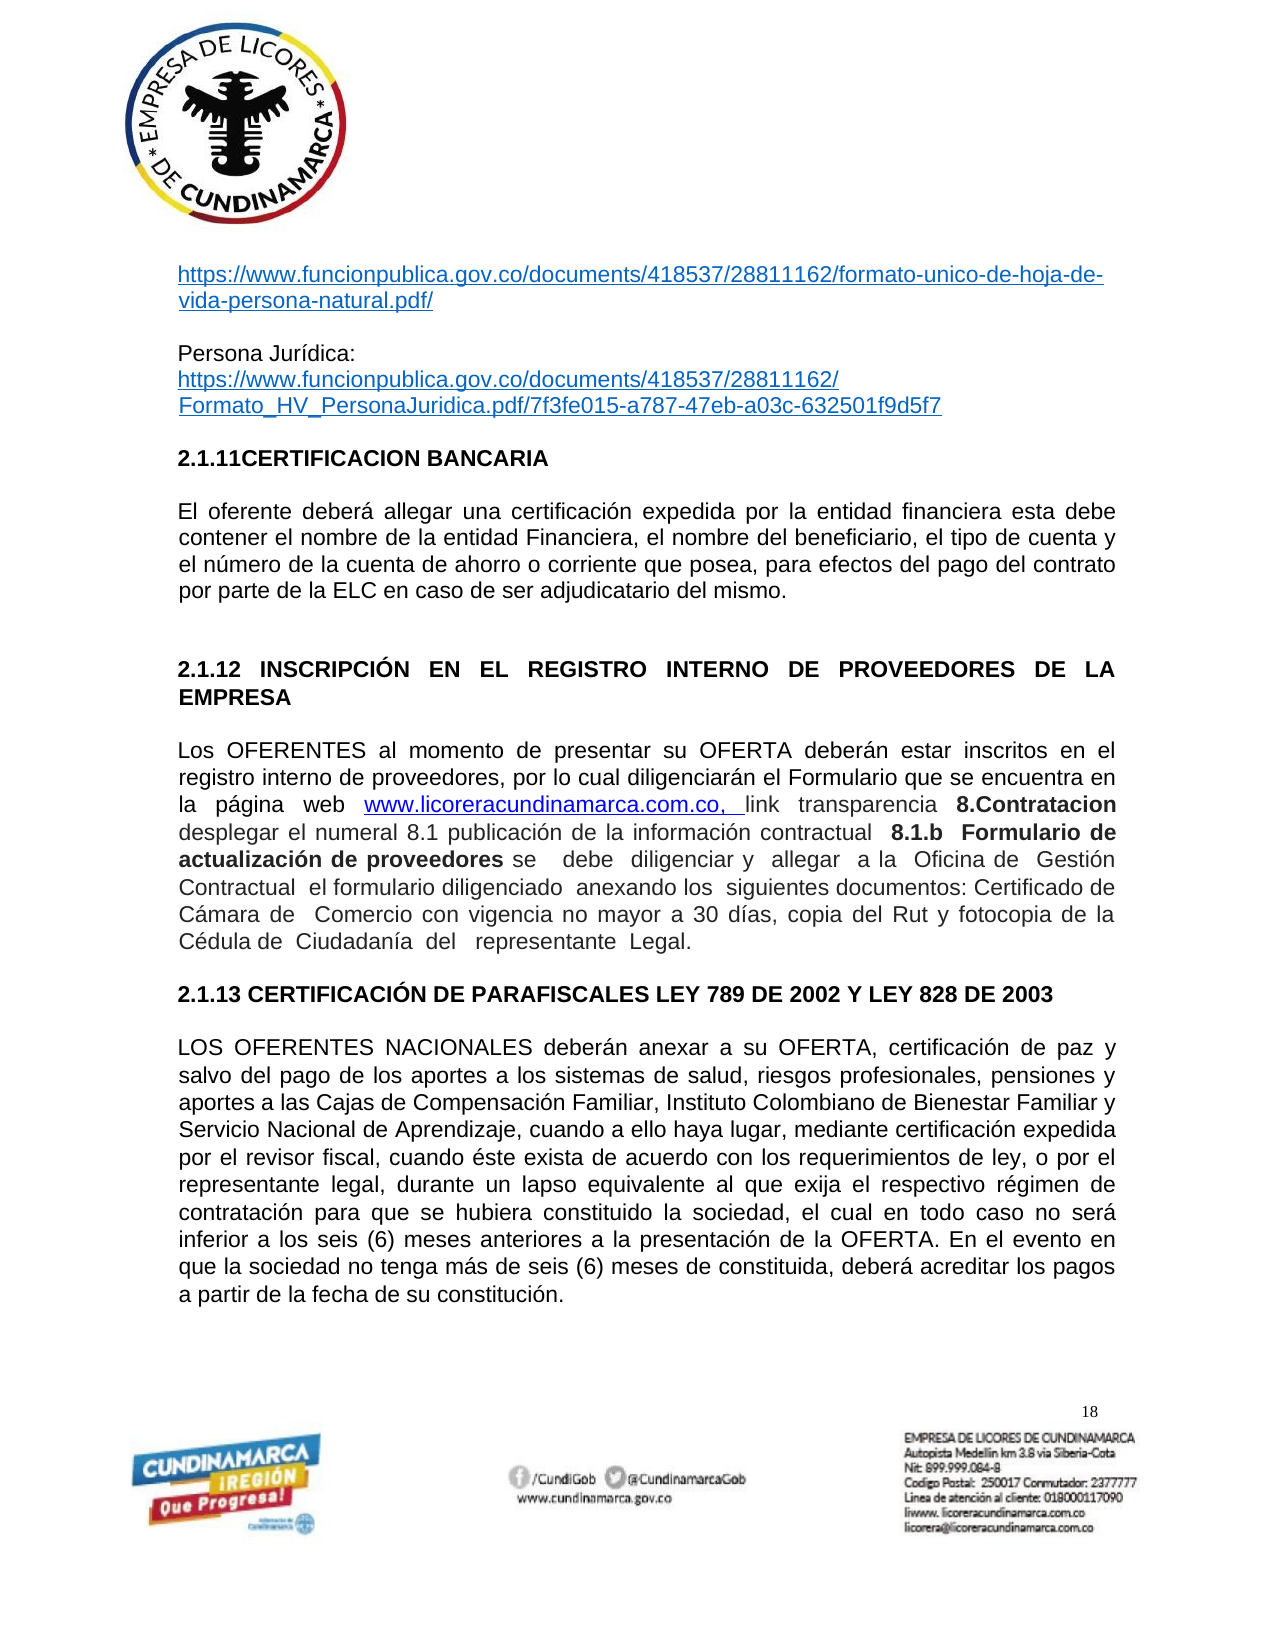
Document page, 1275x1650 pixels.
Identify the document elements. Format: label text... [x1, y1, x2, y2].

subtitle 2.1.12 INSCRIPCIÓN EN EL REGISTRO INTERNO DE PROVEEDORES DE LA EMPRESA [177, 656, 1117, 710]
text LOS OFERENTES NACIONALES deberán anexar a su OFERTA, certificación de paz y salvo del pago de los aportes a los sistemas de salud, riesgos profesionales, pensiones y aportes a las Cajas de Compensación Familiar, Instituto Colombiano de Bienestar Familiar y Servicio Nacional de Aprendizaje, cuando a ello haya lugar, mediante certificación expedida por el revisor fiscal, cuando éste exista de acuerdo con los requerimientos de ley, o por el representante legal, durante un lapso equivalente al que exija el respectivo régimen de contratación para que se hubiera constituido la sociedad, el cual en todo caso no será inferior a los seis (6) meses anteriores a la presentación de la OFERTA. En el evento en que la sociedad no tenga más de seis (6) meses de constituida, deberá acreditar los pagos a partir de la fecha de su constitución. [177, 1034, 1117, 1307]
picture [50, 1421, 1147, 1545]
text 2.1.11CERTIFICACION BANCARIA [177, 445, 1117, 472]
subtitle 2.1.13 CERTIFICACIÓN DE PARAFISCALES LEY 789 DE 2002 Y LEY 828 DE 2003 [177, 981, 1117, 1008]
text Los OFERENTES al momento de presentar su OFERTA deberán estar inscritos en el registro interno de proveedores, por lo cual diligenciarán el Formulario que se encuentra en la página web www.licoreracundinamarca.com.co, link transparencia 8.Contratacion desplegar el numeral 8.1 publicación de la información contractual 8.1.b Formulario de actualización de proveedores se debe diligenciar y allegar a la Oficina de Gestión Contractual el formulario diligenciado anexando los siguientes documentos: Certificado de Cámara de Comercio con vigencia no mayor a 30 días, copia del Rut y fotocopia de la Cédula de Ciudadanía del representante Legal. [177, 737, 1117, 955]
text https://www.funcionpublica.gov.co/documents/418537/28811162/formato-unico-de-hoja-de-vida-persona-natural.pdf/ [177, 261, 1117, 313]
text Persona Jurídica: [177, 340, 1117, 366]
picture [76, 11, 397, 235]
text El oferente deberá allegar una certificación expedida por la entidad financiera esta debe contener el nombre de la entidad Financiera, el nombre del beneficiario, el tipo de cuenta y el número de la cuenta de ahorro o corriente que posea, para efectos del pago del contrato por parte de la ELC en caso de ser adjudicatario del mismo. [177, 498, 1117, 603]
text https://www.funcionpublica.gov.co/documents/418537/28811162/Formato_HV_PersonaJuridica.pdf/7f3fe015-a787-47eb-a03c-632501f9d5f7 [177, 366, 1117, 419]
